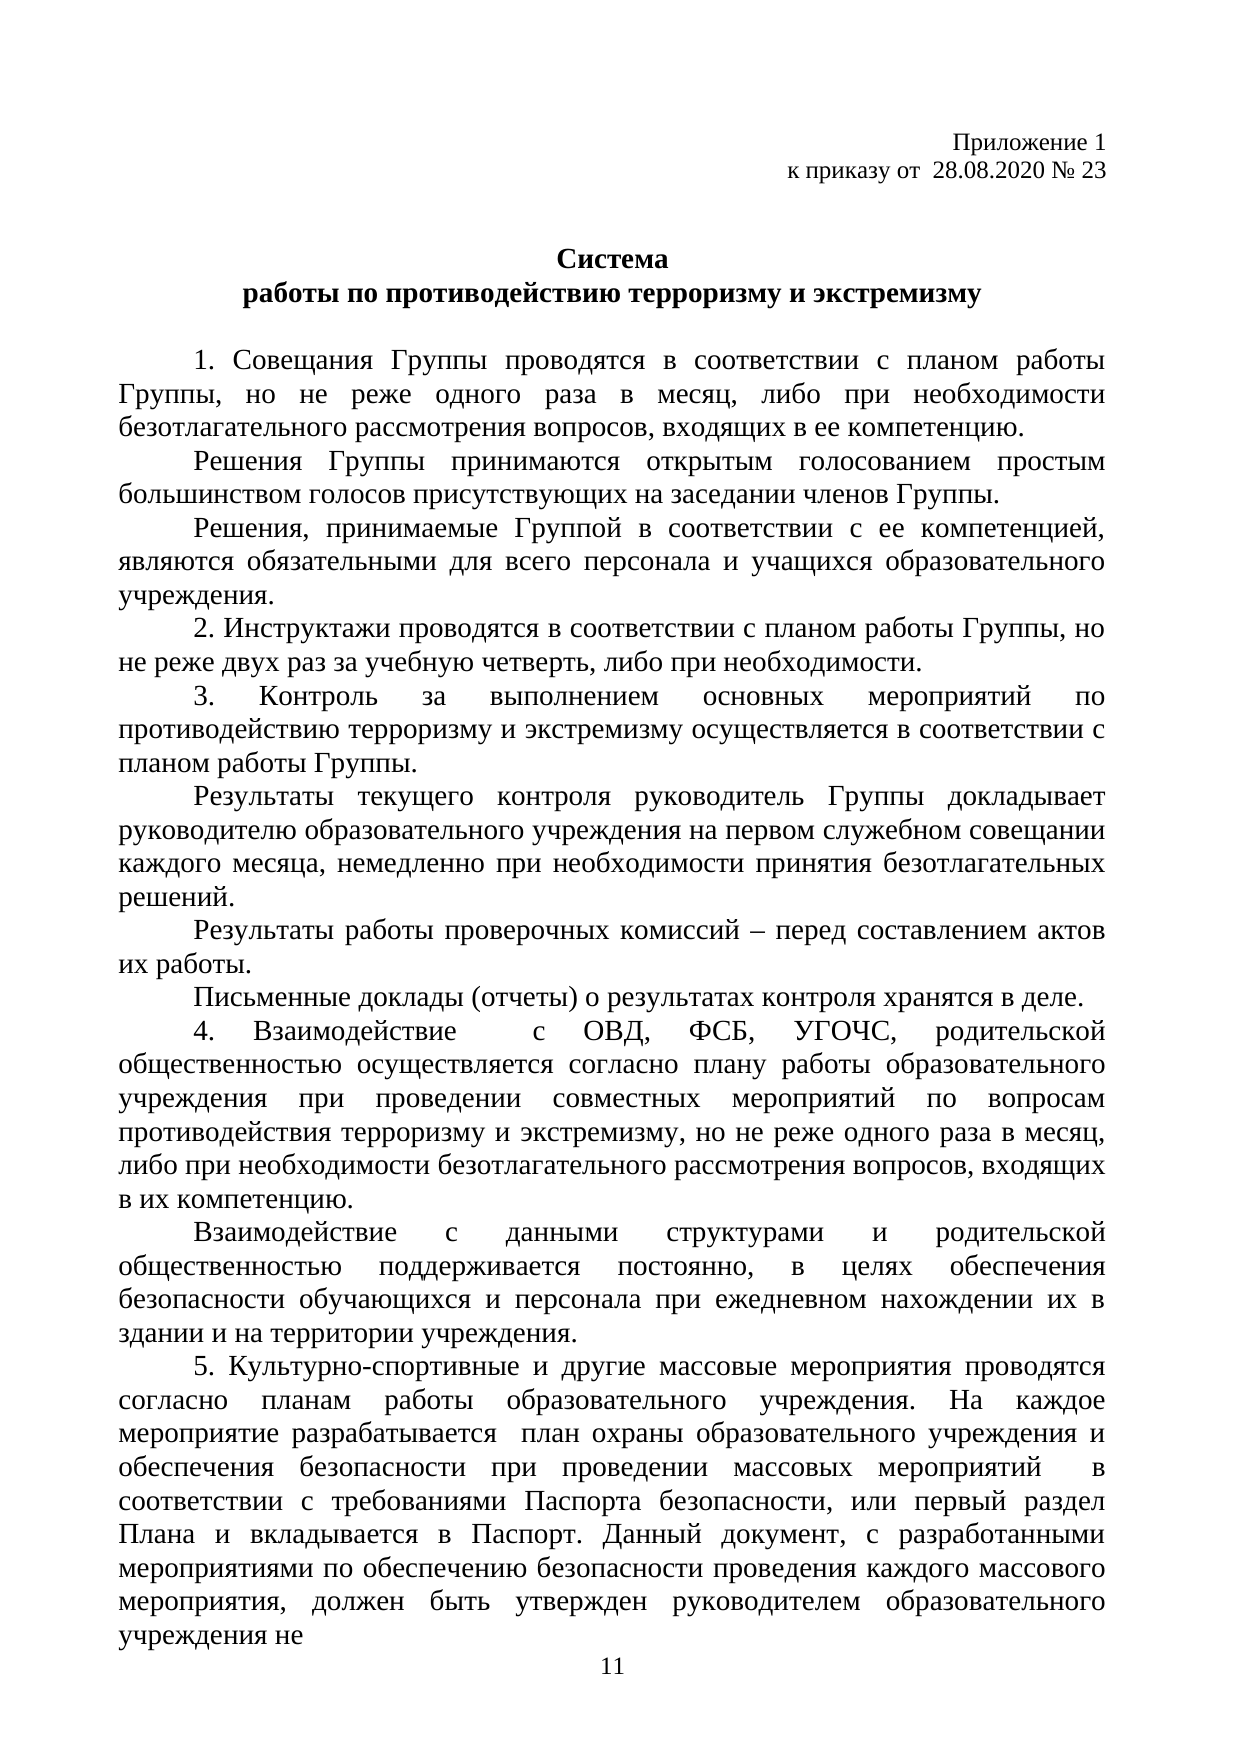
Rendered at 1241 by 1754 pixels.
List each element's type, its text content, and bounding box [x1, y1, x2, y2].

text Решения, принимаемые Группой в соответствии с ее компетенцией, являются обязательными для всего персонала и учащихся образовательного учреждения. [118, 510, 1106, 611]
text Результаты работы проверочных комиссий – перед составлением актов их работы. [118, 912, 1106, 979]
text Решения Группы принимаются открытым голосованием простым большинством голосов присутствующих на заседании членов Группы. [118, 443, 1106, 510]
text 3. Контроль за выполнением основных мероприятий по противодействию терроризму и экстремизму осуществляется в соответствии с планом работы Группы. [118, 678, 1106, 778]
text Система [118, 242, 1106, 275]
text Приложение 1 [118, 127, 1106, 155]
text 5. Культурно-спортивные и другие массовые мероприятия проводятся согласно планам работы образовательного учреждения. На каждое мероприятие разрабатывается план охраны образовательного учреждения и обеспечения безопасности при проведении массовых мероприятий в соответствии с требованиями Паспорта безопасности, или первый раздел Плана и вкладывается в Паспорт. Данный документ, с разработанными мероприятиями по обеспечению безопасности проведения каждого массового мероприятия, должен быть утвержден руководителем образовательного учреждения не [118, 1348, 1106, 1650]
text 4. Взаимодействие с ОВД, ФСБ, УГОЧС, родительской общественностью осуществляется согласно плану работы образовательного учреждения при проведении совместных мероприятий по вопросам противодействия терроризму и экстремизму, но не реже одного раза в месяц, либо при необходимости безотлагательного рассмотрения вопросов, входящих в их компетенцию. [118, 1013, 1106, 1214]
text 2. Инструктажи проводятся в соответствии с планом работы Группы, но не реже двух раз за учебную четверть, либо при необходимости. [118, 611, 1106, 678]
text Взаимодействие с данными структурами и родительской общественностью поддерживается постоянно, в целях обеспечения безопасности обучающихся и персонала при ежедневном нахождении их в здании и на территории учреждения. [118, 1214, 1106, 1348]
text Результаты текущего контроля руководитель Группы докладывает руководителю образовательного учреждения на первом служебном совещании каждого месяца, немедленно при необходимости принятия безотлагательных решений. [118, 778, 1106, 912]
text Письменные доклады (отчеты) о результатах контроля хранятся в деле. [118, 979, 1106, 1013]
text работы по противодействию терроризму и экстремизму [118, 275, 1106, 309]
text 1. Совещания Группы проводятся в соответствии с планом работы Группы, но не реже одного раза в месяц, либо при необходимости безотлагательного рассмотрения вопросов, входящих в ее компетенцию. [118, 342, 1106, 443]
text к приказу от 28.08.2020 № 23 [708, 155, 1106, 184]
